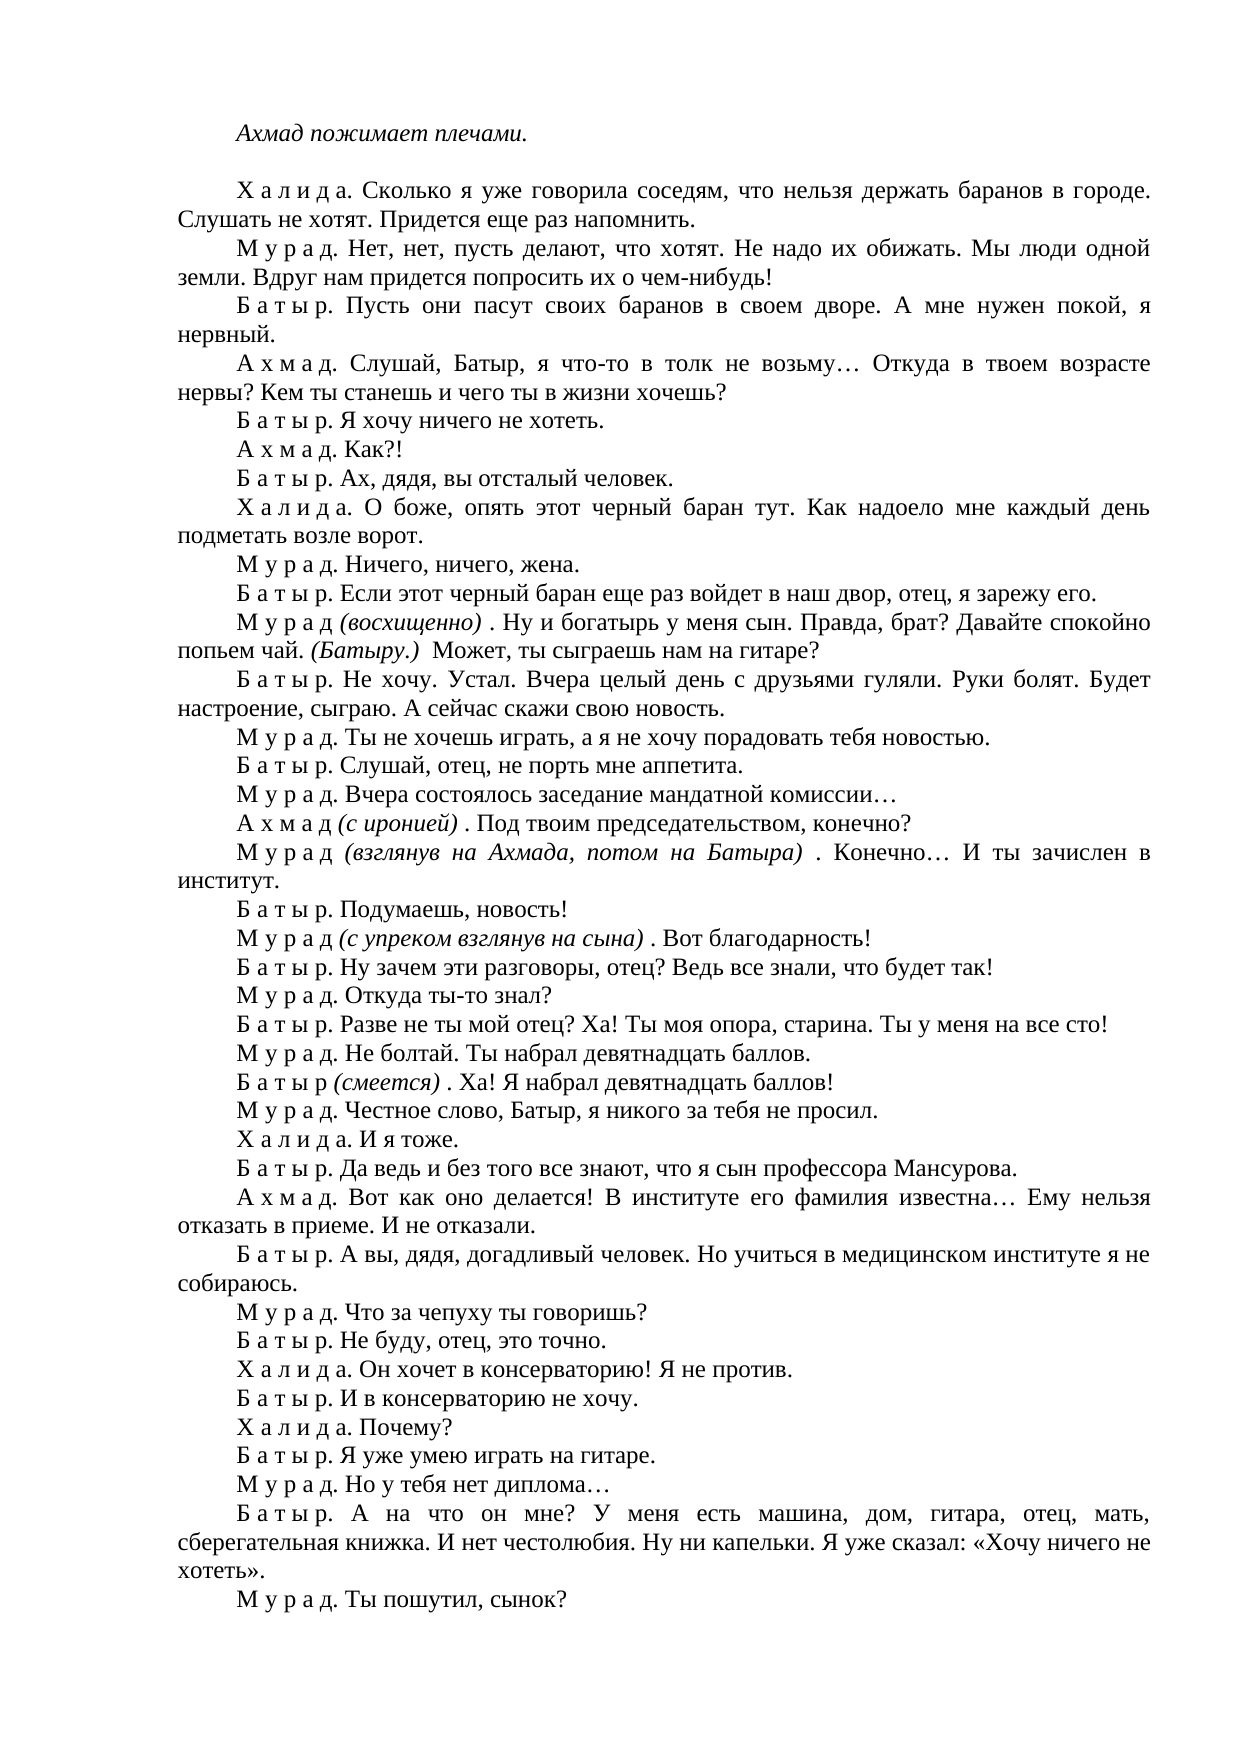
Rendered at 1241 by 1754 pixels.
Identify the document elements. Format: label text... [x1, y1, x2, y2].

text М у р а д. Честное слово, Батыр, я никого за тебя не просил. [177, 1096, 1152, 1124]
text М у р а д (восхищенно) . Ну и богатырь у меня сын. Правда, брат? Давайте спокойно попьем чай. (Батыру.) Может, ты сыграешь нам на гитаре? [177, 607, 1152, 664]
text А х м а д (с иронией) . Под твоим председательством, конечно? [177, 808, 1152, 837]
text Б а т ы р. Не хочу. Устал. Вчера целый день с друзьями гуляли. Руки болят. Будет настроение, сыграю. А сейчас скажи свою новость. [177, 664, 1152, 722]
text Ахмад пожимает плечами. [177, 118, 1152, 147]
text М у р а д. Нет, нет, пусть делают, что хотят. Не надо их обижать. Мы люди одной земли. Вдруг нам придется попросить их о чем-нибудь! [177, 233, 1152, 291]
text Б а т ы р (смеется) . Ха! Я набрал девятнадцать баллов! [177, 1067, 1152, 1096]
text М у р а д. Что за чепуху ты говоришь? [177, 1297, 1152, 1326]
text М у р а д (взглянув на Ахмада, потом на Батыра) . Конечно… И ты зачислен в институт. [177, 837, 1152, 894]
text Х а л и д а. И я тоже. [177, 1124, 1152, 1153]
text Б а т ы р. Пусть они пасут своих баранов в своем дворе. А мне нужен покой, я нервный. [177, 291, 1152, 348]
text Х а л и д а. О боже, опять этот черный баран тут. Как надоело мне каждый день подметать возле ворот. [177, 492, 1152, 549]
text Б а т ы р. Разве не ты мой отец? Ха! Ты моя опора, старина. Ты у меня на все сто! [177, 1009, 1152, 1038]
text А х м а д. Вот как оно делается! В институте его фамилия известна… Ему нельзя отказать в приеме. И не отказали. [177, 1182, 1152, 1239]
text М у р а д. Но у тебя нет диплома… [177, 1469, 1152, 1498]
text Б а т ы р. А на что он мне? У меня есть машина, дом, гитара, отец, мать, сберегательная книжка. И нет честолюбия. Ну ни капельки. Я уже сказал: «Хочу ничего не хотеть». [177, 1498, 1152, 1584]
text Б а т ы р. Слушай, отец, не порть мне аппетита. [177, 751, 1152, 779]
text Б а т ы р. Ах, дядя, вы отсталый человек. [177, 463, 1152, 492]
text Б а т ы р. И в консерваторию не хочу. [177, 1383, 1152, 1412]
text Б а т ы р. Ну зачем эти разговоры, отец? Ведь все знали, что будет так! [177, 952, 1152, 981]
text Б а т ы р. Подумаешь, новость! [177, 894, 1152, 923]
text Б а т ы р. Да ведь и без того все знают, что я сын профессора Мансурова. [177, 1153, 1152, 1182]
text Х а л и д а. Сколько я уже говорила соседям, что нельзя держать баранов в городе. Слушать не хотят. Придется еще раз напомнить. [177, 176, 1152, 233]
text М у р а д. Ты пошутил, сынок? [177, 1584, 1152, 1613]
text М у р а д. Ничего, ничего, жена. [177, 549, 1152, 578]
text Б а т ы р. Не буду, отец, это точно. [177, 1326, 1152, 1354]
text Б а т ы р. Я хочу ничего не хотеть. [177, 406, 1152, 434]
text Х а л и д а. Почему? [177, 1412, 1152, 1441]
text М у р а д (с упреком взглянув на сына) . Вот благодарность! [177, 923, 1152, 952]
text А х м а д. Как?! [177, 434, 1152, 463]
text М у р а д. Вчера состоялось заседание мандатной комиссии… [177, 779, 1152, 808]
text А х м а д. Слушай, Батыр, я что-то в толк не возьму… Откуда в твоем возрасте нервы? Кем ты станешь и чего ты в жизни хочешь? [177, 348, 1152, 406]
text М у р а д. Ты не хочешь играть, а я не хочу порадовать тебя новостью. [177, 722, 1152, 751]
text Б а т ы р. А вы, дядя, догадливый человек. Но учиться в медицинском институте я не собираюсь. [177, 1239, 1152, 1297]
text М у р а д. Не болтай. Ты набрал девятнадцать баллов. [177, 1038, 1152, 1067]
text Б а т ы р. Если этот черный баран еще раз войдет в наш двор, отец, я зарежу его. [177, 578, 1152, 607]
text М у р а д. Откуда ты-то знал? [177, 981, 1152, 1009]
text Б а т ы р. Я уже умею играть на гитаре. [177, 1441, 1152, 1469]
text Х а л и д а. Он хочет в консерваторию! Я не против. [177, 1354, 1152, 1383]
